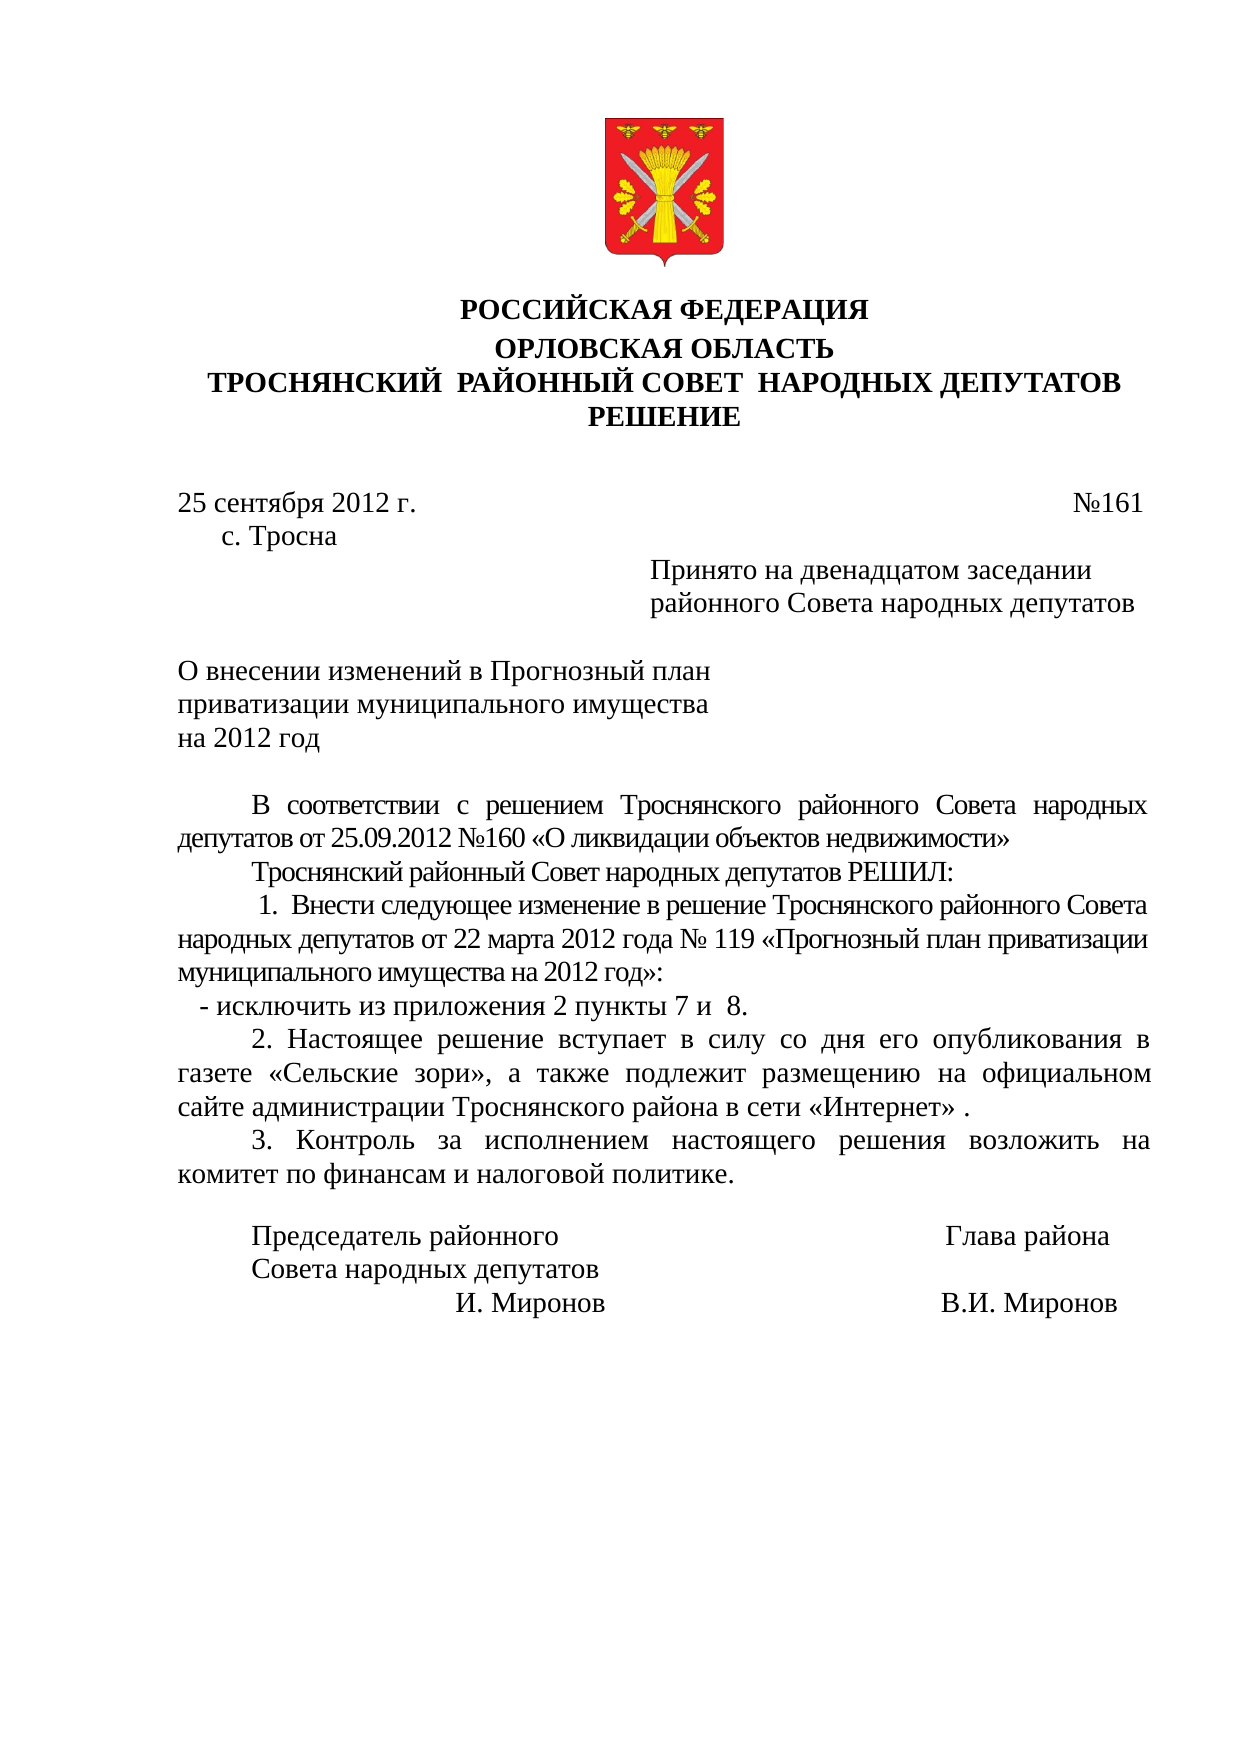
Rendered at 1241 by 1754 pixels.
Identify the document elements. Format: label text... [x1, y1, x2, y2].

text Троснянский районный Совет народных депутатов РЕШИЛ: [177, 854, 1149, 887]
subtitle ТРОСНЯНСКИЙ РАЙОННЫЙ СОВЕТ НАРОДНЫХ ДЕПУТАТОВ [177, 365, 1152, 399]
text В соответствии с решением Троснянского районного Совета народных депутатов от 25.09.2012 №160 «О ликвидации объектов недвижимости» [177, 787, 1149, 854]
text И. Миронов В.И. Миронов [177, 1285, 1152, 1319]
text Принято на двенадцатом заседании [650, 552, 1152, 586]
text - исключить из приложения 2 пункты 7 и 8. [177, 988, 1149, 1022]
text 25 сентября . №161 [177, 485, 1152, 518]
text О внесении изменений в Прогнозный план [177, 653, 1152, 686]
text 1. Внести следующее изменение в решение Троснянского районного Совета народных депутатов от 22 марта 2012 года № 119 «Прогнозный план приватизации муниципального имущества на 2012 год»: [177, 887, 1149, 988]
picture [605, 118, 724, 267]
text на 2012 год [177, 720, 1152, 753]
text 2. Настоящее решение вступает в силу со дня его опубликования в газете «Сельские зори», а также подлежит размещению на официальном сайте администрации Троснянского района в сети «Интернет» . [177, 1022, 1152, 1122]
text Председатель районного Глава района [177, 1218, 1152, 1252]
text с. Тросна [177, 518, 1152, 552]
subtitle РОССИЙСКАЯ ФЕДЕРАЦИЯ [177, 292, 1152, 325]
subtitle РЕШЕНИЕ [177, 399, 1152, 432]
text Совета народных депутатов [177, 1252, 1152, 1285]
text приватизации муниципального имущества [177, 686, 1152, 720]
text районного Совета народных депутатов [650, 586, 1152, 619]
text ОРЛОВСКАЯ ОБЛАСТЬ [177, 332, 1152, 365]
text 3. Контроль за исполнением настоящего решения возложить на комитет по финансам и налоговой политике. [177, 1122, 1152, 1189]
